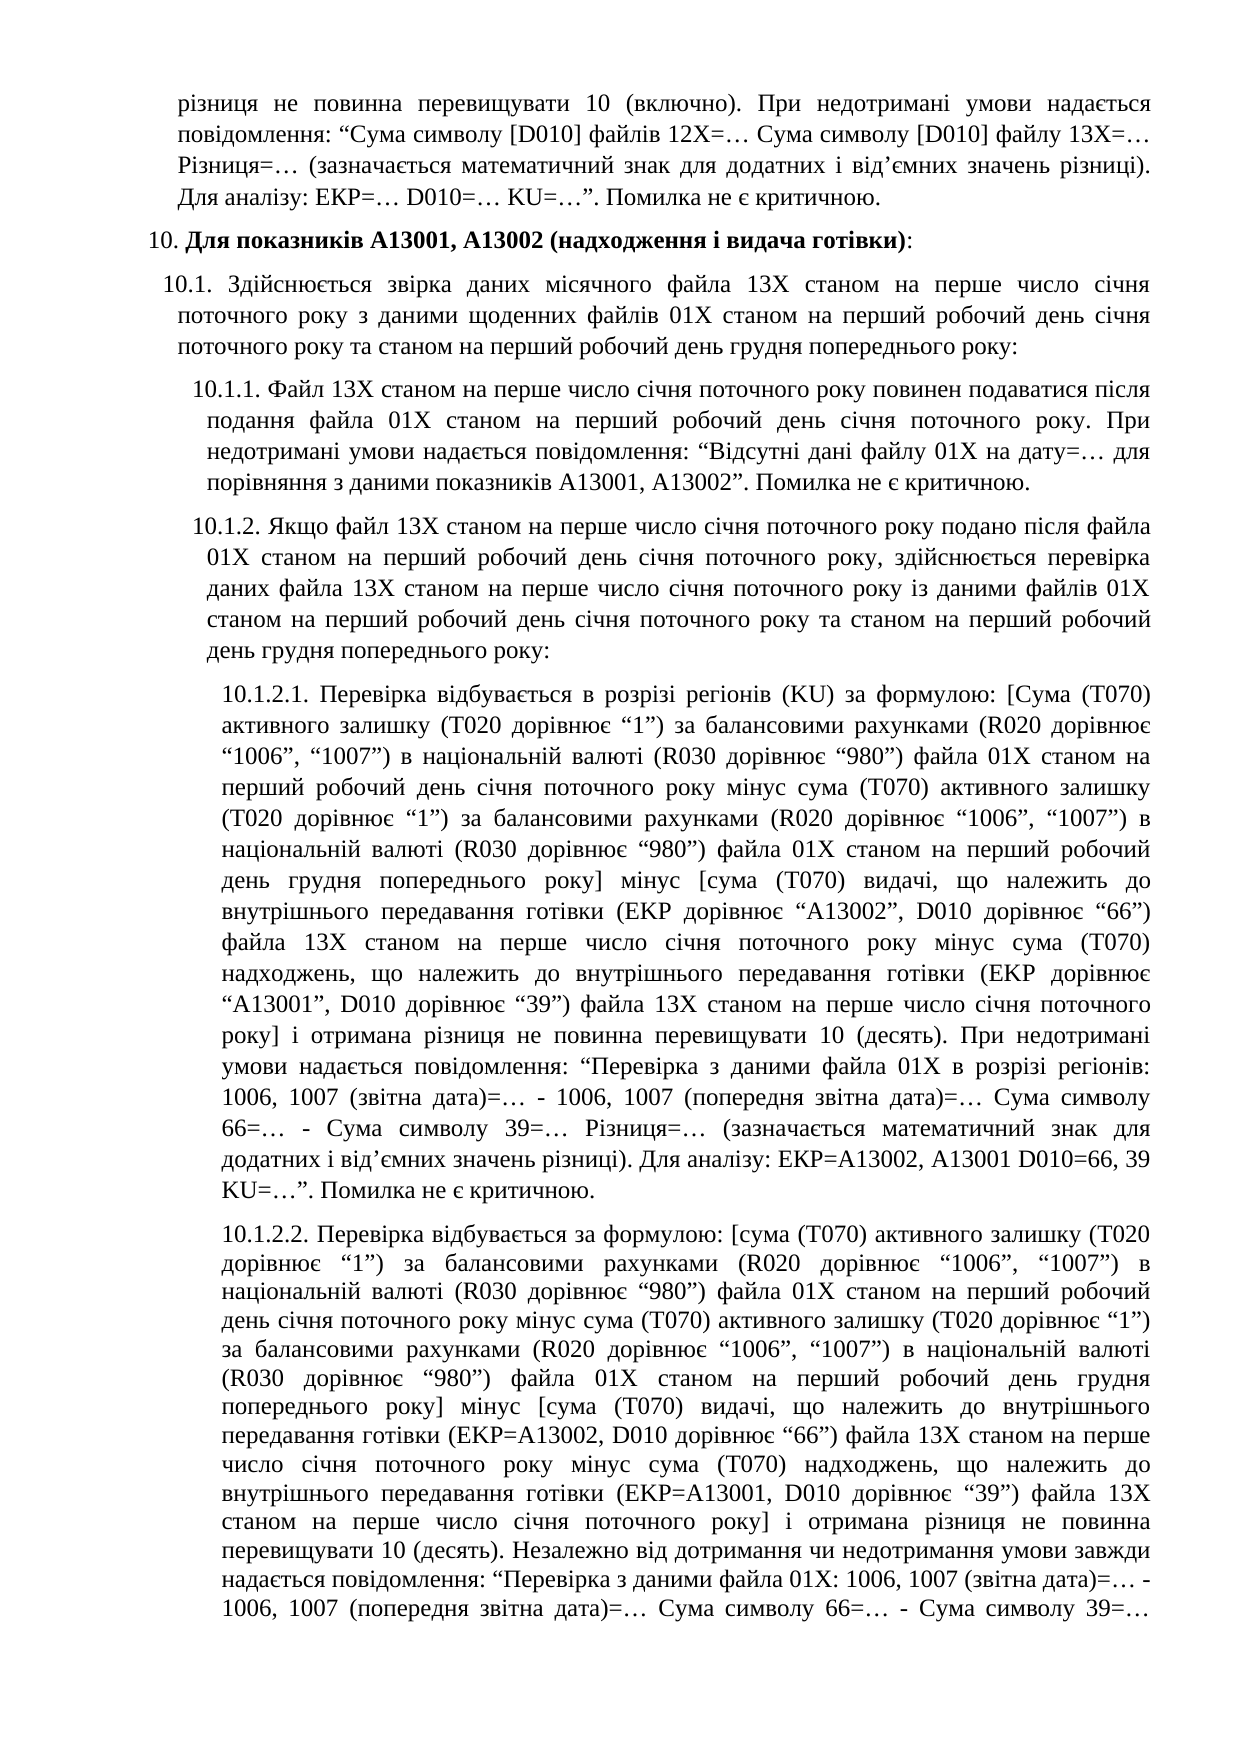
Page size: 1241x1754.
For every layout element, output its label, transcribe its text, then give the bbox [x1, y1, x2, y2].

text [177, 88, 1152, 210]
text 10.1. Здійснюється звірка даних місячного файла 13Х станом на перше число січня поточного року з даними щоденних файлів 01Х станом на перший робочий день січня поточного року та станом на перший робочий день грудня попереднього року: [162, 269, 1152, 359]
text 10.1.2.1. Перевірка відбувається в розрізі регіонів (KU) за формулою: [Сума (Т070) активного залишку (Т020 дорівнює “1”) за балансовими рахунками (R020 дорівнює “1006”, “1007”) в національній валюті (R030 дорівнює “980”) файла 01Х станом на перший робочий день січня поточного року мінус сума (Т070) активного залишку (Т020 дорівнює “1”) за балансовими рахунками (R020 дорівнює “1006”, “1007”) в національній валюті (R030 дорівнює “980”) файла 01Х станом на перший робочий день грудня попереднього року] мінус [сума (Т070) видачі, що належить до внутрішнього передавання готівки (EKP дорівнює “A13002”, D010 дорівнює “66”) файла 13Х станом на перше число січня поточного року мінус сума (Т070) надходжень, що належить до внутрішнього передавання готівки (EKP дорівнює “A13001”, D010 дорівнює “39”) файла 13Х станом на перше число січня поточного року] і отримана різниця не повинна перевищувати 10 (десять). При недотримані умови надається повідомлення: “Перевірка з даними файла 01X в розрізі регіонів: 1006, 1007 (звітна дата)=… - 1006, 1007 (попередня звітна дата)=… Сума символу 66=… - Сума символу 39=… Різниця=… (зазначається математичний знак для додатних і від’ємних значень різниці). Для аналізу: ЕКР=A13002, A13001 D010=66, 39 KU=…”. Помилка не є критичною. [221, 679, 1152, 1204]
text 10. Для показників A13001, A13002 (надходження і видача готівки): [148, 225, 1152, 254]
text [221, 1219, 1152, 1621]
text 10.1.1. Файл 13Х станом на перше число січня поточного року повинен подаватися після подання файла 01Х станом на перший робочий день січня поточного року. При недотримані умови надається повідомлення: “Відсутні дані файлу 01Х на дату=… для порівняння з даними показників A13001, A13002”. Помилка не є критичною. [192, 374, 1152, 496]
text 10.1.2. Якщо файл 13Х станом на перше число січня поточного року подано після файла 01Х станом на перший робочий день січня поточного року, здійснюється перевірка даних файла 13Х станом на перше число січня поточного року із даними файлів 01Х станом на перший робочий день січня поточного року та станом на перший робочий день грудня попереднього року: [192, 511, 1152, 664]
